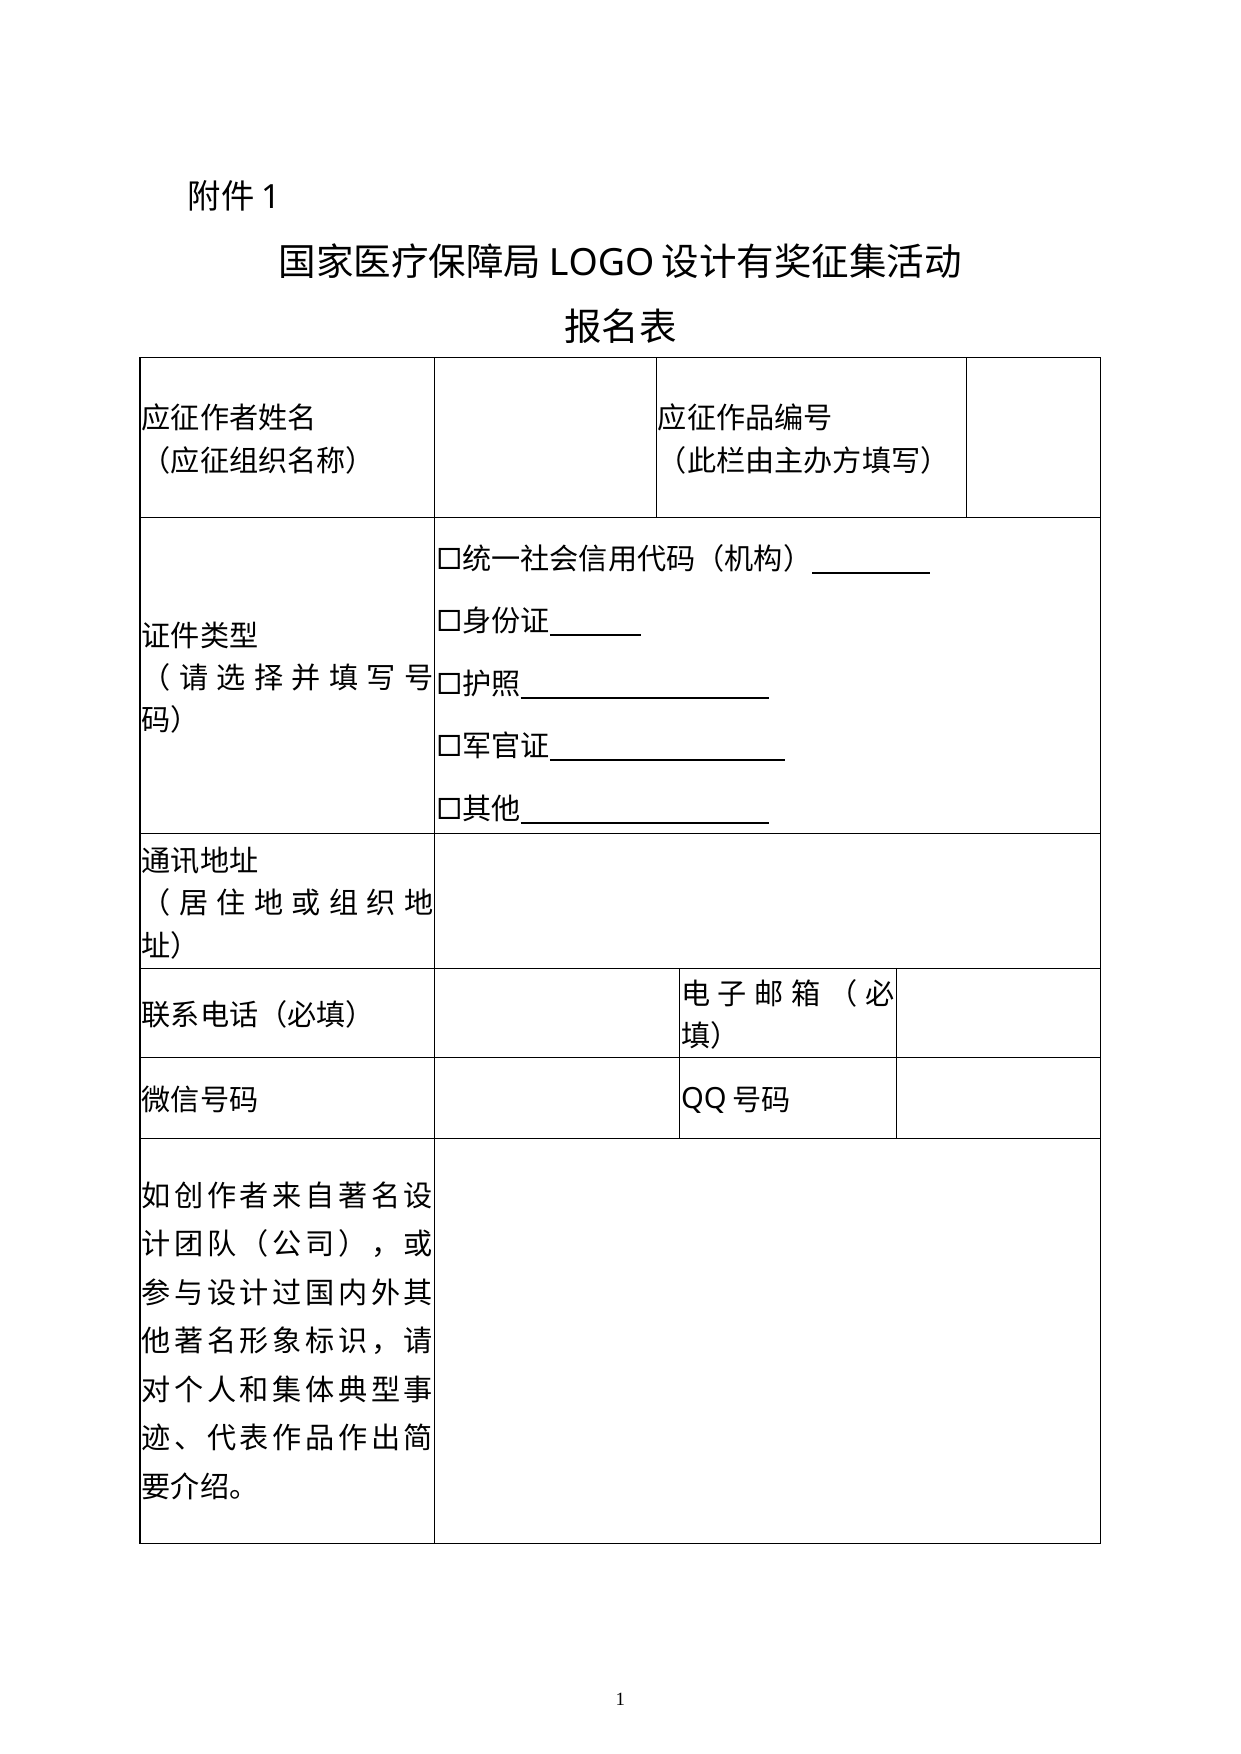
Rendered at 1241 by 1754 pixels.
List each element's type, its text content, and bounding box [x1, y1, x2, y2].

table_cell 电子邮箱（必填） [680, 969, 896, 1057]
table_cell [897, 969, 1100, 1057]
table_header 应征作品编号 （此栏由主办方填写） [657, 358, 966, 517]
text 附件1 [187, 162, 1053, 227]
table_cell [897, 1058, 1100, 1138]
table_header [967, 358, 1100, 517]
table_cell 如创作者来自著名设计团队（公司），或参与设计过国内外其他著名形象标识，请对个人和集体典型事迹、代表作品作出简要介绍。 [141, 1139, 434, 1543]
table_header [435, 358, 656, 517]
table_cell 通讯地址 （居住地或组织地址） [141, 834, 434, 968]
text 报名表 [187, 292, 1053, 357]
table_cell [435, 969, 679, 1057]
table_cell 微信号码 [141, 1058, 434, 1138]
table_cell 联系电话（必填） [141, 969, 434, 1057]
text 国家医疗保障局LOGO设计有奖征集活动 [187, 227, 1053, 292]
table_cell [435, 1058, 679, 1138]
table_cell [435, 1139, 1100, 1543]
table_cell QQ号码 [680, 1058, 896, 1138]
table_cell 证件类型 （请选择并填写号码） [141, 518, 434, 833]
table_cell 统一社会信用代码（机构） 身份证 护照 军官证 其他 [435, 518, 1100, 833]
table_cell [435, 834, 1100, 968]
table_header 应征作者姓名 （应征组织名称） [141, 358, 434, 517]
